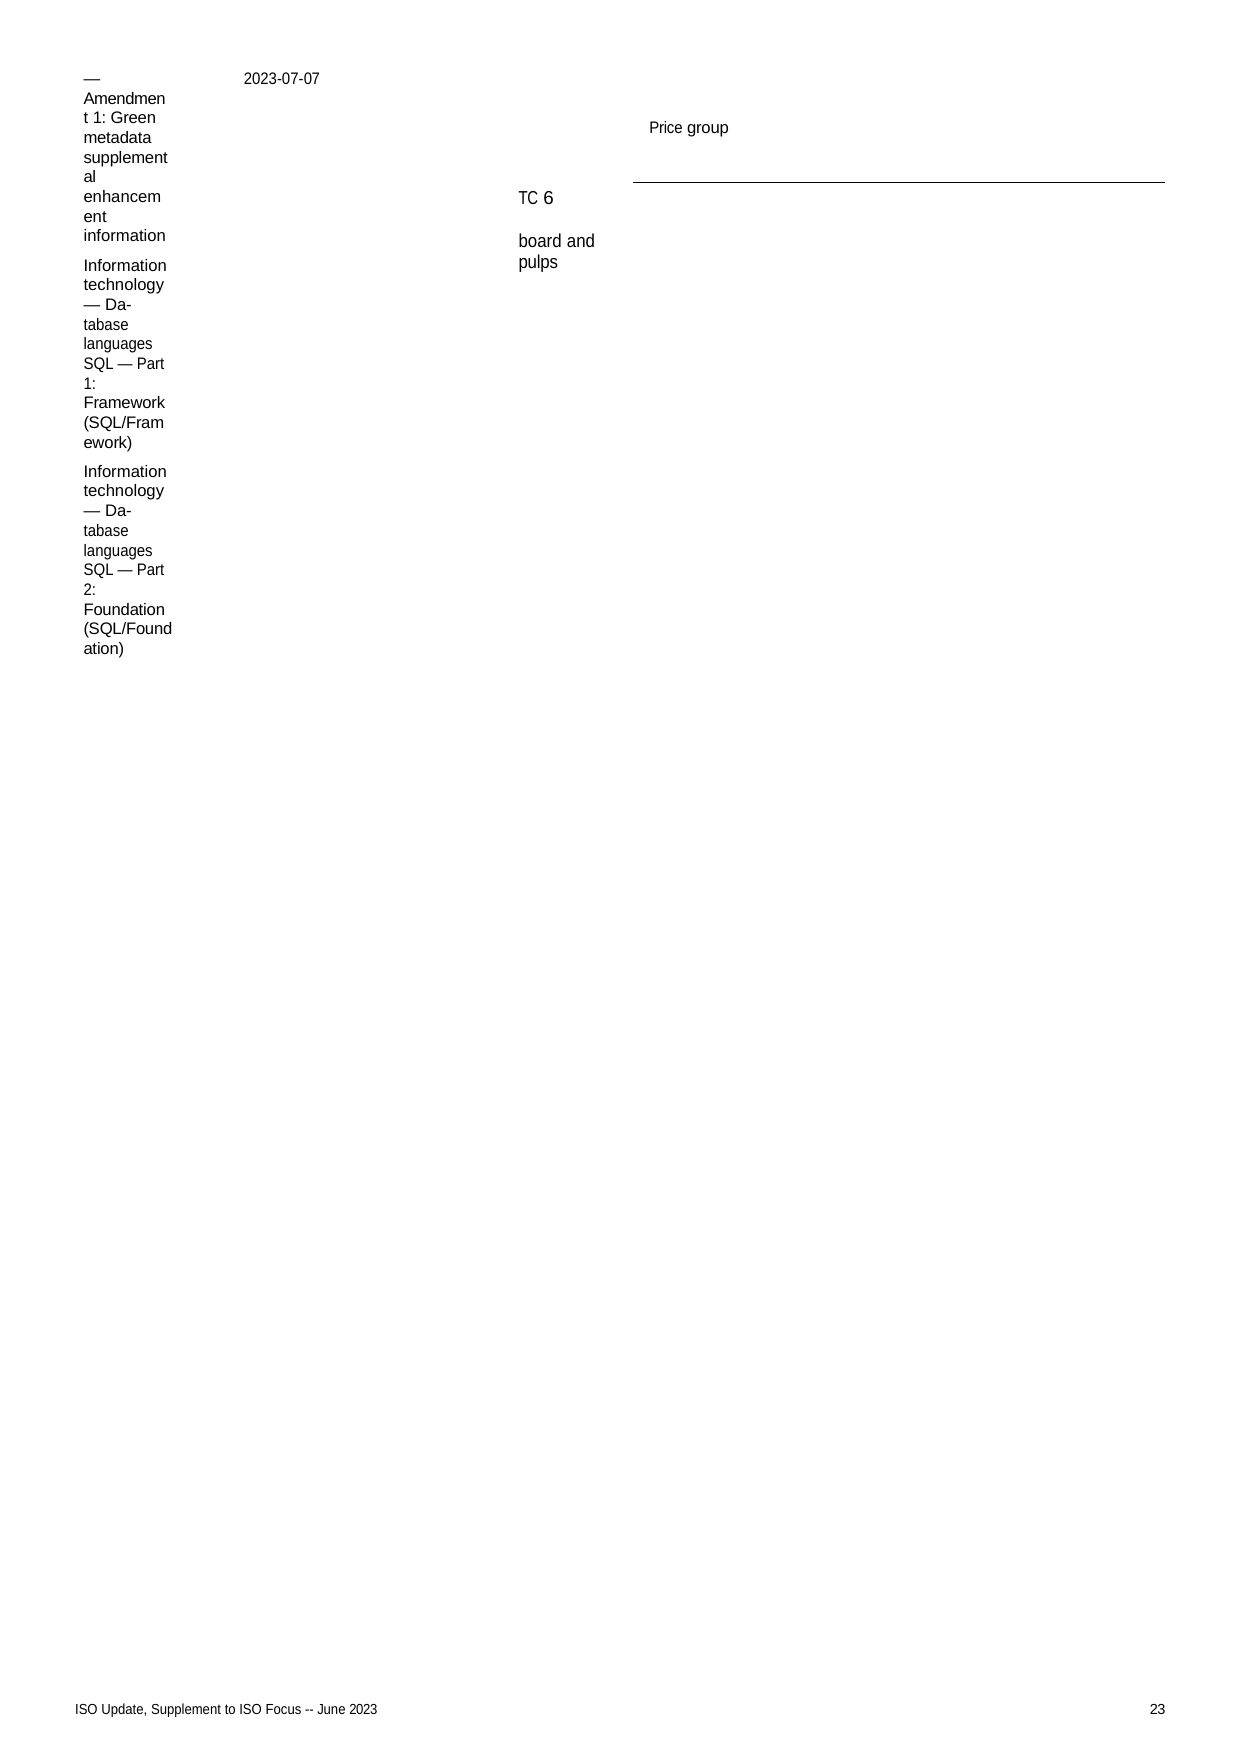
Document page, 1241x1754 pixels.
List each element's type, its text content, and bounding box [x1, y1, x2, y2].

text Information technology — Da- tabase languages SQL — Part 1: Framework (SQL/Framework) [83, 255, 173, 452]
text 2023-07-07 [243, 69, 467, 88]
text Price group [641, 118, 977, 137]
subtitle TC 6 Paper, board and pulps [518, 187, 601, 273]
text Information technology — Da- tabase languages SQL — Part 2: Foundation (SQL/Foundation) [83, 462, 173, 658]
text video coding — Amendment 1: Green metadata supplemental enhancement information [83, 69, 168, 245]
